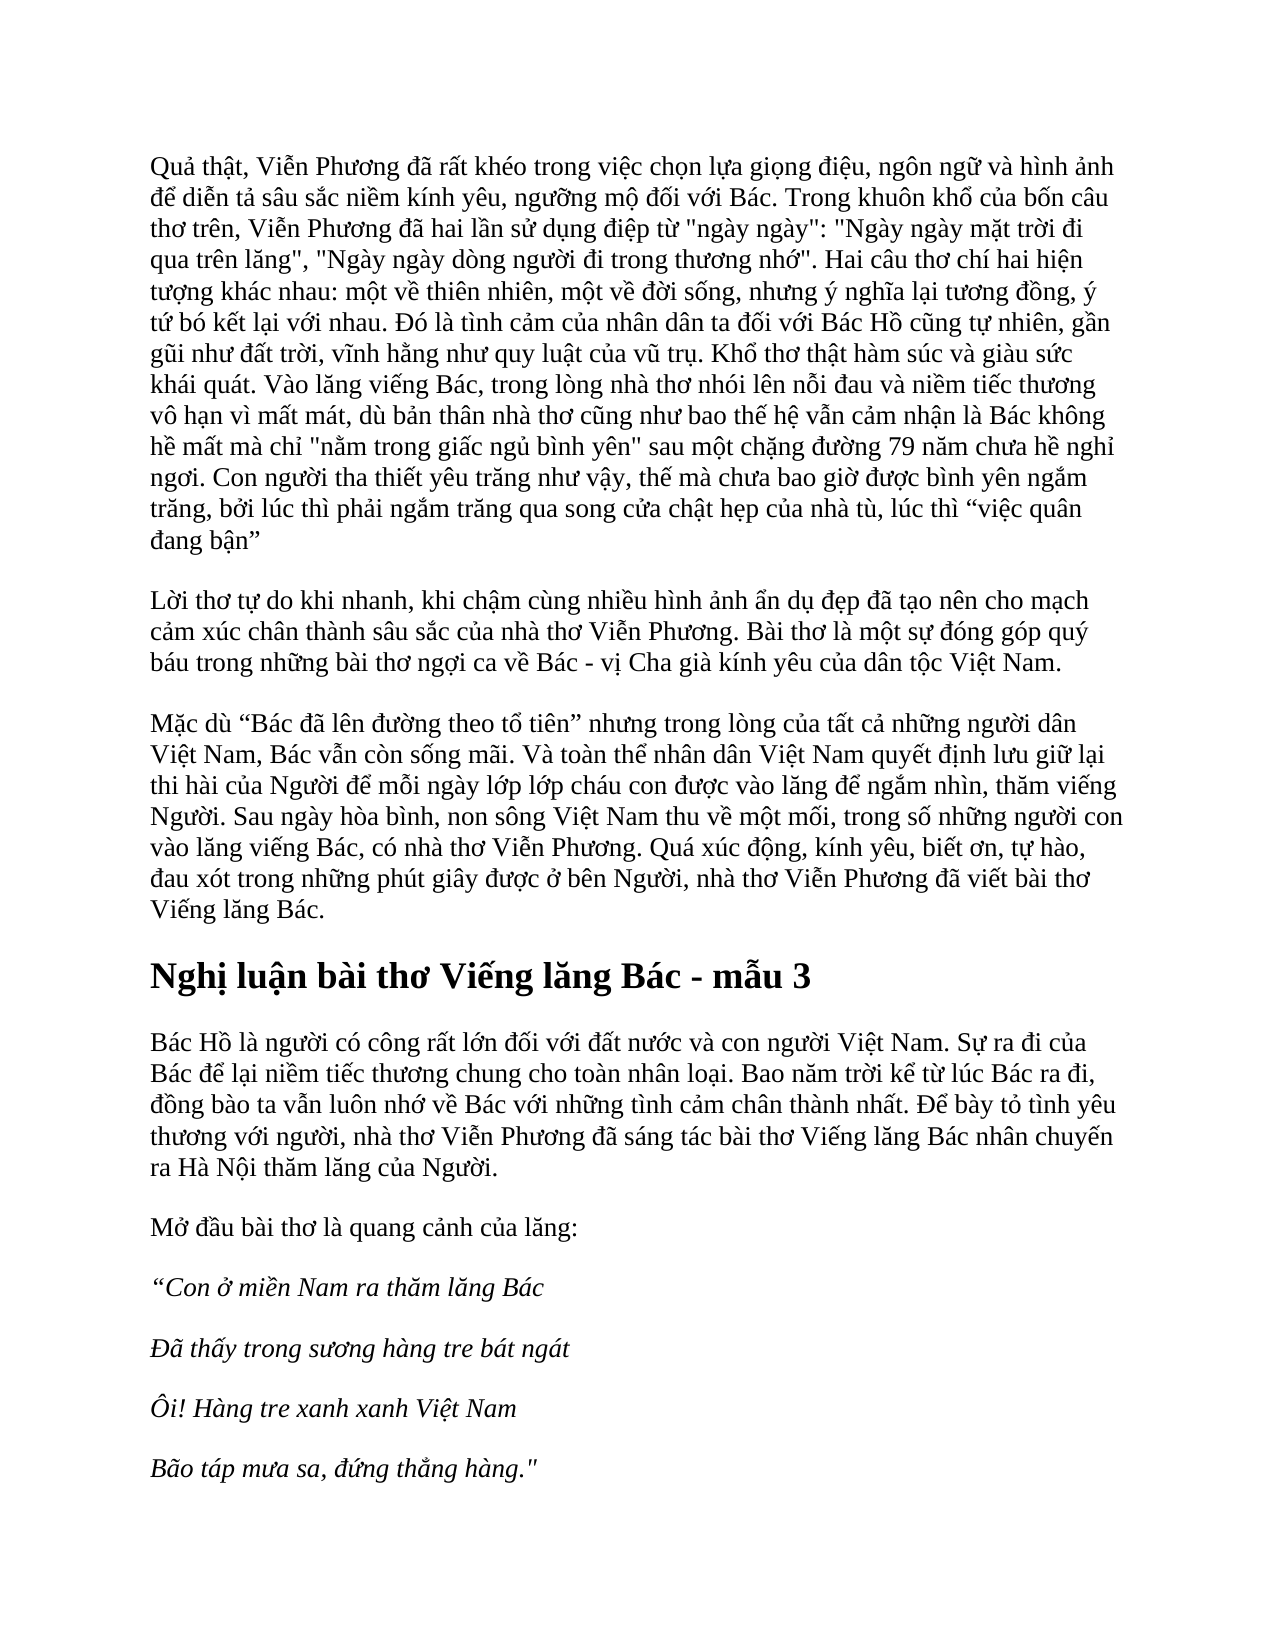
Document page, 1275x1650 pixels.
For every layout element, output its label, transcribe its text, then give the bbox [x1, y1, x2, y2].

text Mở đầu bài thơ là quang cảnh của lăng: [150, 1211, 1125, 1242]
text Đã thấy trong sương hàng tre bát ngát [150, 1332, 1125, 1363]
text Mặc dù “Bác đã lên đường theo tổ tiên” nhưng trong lòng của tất cả những người dân Việt Nam, Bác vẫn còn sống mãi. Và toàn thể nhân dân Việt Nam quyết định lưu giữ lại thi hài của Người để mỗi ngày lớp lớp cháu con được vào lăng để ngắm nhìn, thăm viếng Người. Sau ngày hòa bình, non sông Việt Nam thu về một mối, trong số những người con vào lăng viếng Bác, có nhà thơ Viễn Phương. Quá xúc động, kính yêu, biết ơn, tự hào, đau xót trong những phút giây được ở bên Người, nhà thơ Viễn Phương đã viết bài thơ Viếng lăng Bác. [150, 707, 1125, 925]
text “Con ở miền Nam ra thăm lăng Bác [150, 1271, 1125, 1302]
text Lời thơ tự do khi nhanh, khi chậm cùng nhiều hình ảnh ẩn dụ đẹp đã tạo nên cho mạch cảm xúc chân thành sâu sắc của nhà thơ Viễn Phương. Bài thơ là một sự đóng góp quý báu trong những bài thơ ngợi ca về Bác - vị Cha già kính yêu của dân tộc Việt Nam. [150, 584, 1125, 677]
text Ôi! Hàng tre xanh xanh Việt Nam [150, 1392, 1125, 1423]
text Bão táp mưa sa, đứng thẳng hàng." [150, 1452, 1125, 1483]
text Bác Hồ là người có công rất lớn đối với đất nước và con người Việt Nam. Sự ra đi của Bác để lại niềm tiếc thương chung cho toàn nhân loại. Bao năm trời kể từ lúc Bác ra đi, đồng bào ta vẫn luôn nhớ về Bác với những tình cảm chân thành nhất. Để bày tỏ tình yêu thương với người, nhà thơ Viễn Phương đã sáng tác bài thơ Viếng lăng Bác nhân chuyến ra Hà Nội thăm lăng của Người. [150, 1026, 1125, 1182]
subtitle Nghị luận bài thơ Viếng lăng Bác - mẫu 3 [150, 954, 1125, 997]
text Quả thật, Viễn Phương đã rất khéo trong việc chọn lựa giọng điệu, ngôn ngữ và hình ảnh để diễn tả sâu sắc niềm kính yêu, ngưỡng mộ đối với Bác. Trong khuôn khổ của bốn câu thơ trên, Viễn Phương đã hai lần sử dụng điệp từ "ngày ngày": "Ngày ngày mặt trời đi qua trên lăng", "Ngày ngày dòng người đi trong thương nhớ". Hai câu thơ chí hai hiện tượng khác nhau: một về thiên nhiên, một về đời sống, nhưng ý nghĩa lại tương đồng, ý tứ bó kết lại với nhau. Đó là tình cảm của nhân dân ta đối với Bác Hồ cũng tự nhiên, gần gũi như đất trời, vĩnh hằng như quy luật của vũ trụ. Khổ thơ thật hàm súc và giàu sức khái quát. Vào lăng viếng Bác, trong lòng nhà thơ nhói lên nỗi đau và niềm tiếc thương vô hạn vì mất mát, dù bản thân nhà thơ cũng như bao thế hệ vẫn cảm nhận là Bác không hề mất mà chỉ "nằm trong giấc ngủ bình yên" sau một chặng đường 79 năm chưa hề nghỉ ngơi. Con người tha thiết yêu trăng như vậy, thế mà chưa bao giờ được bình yên ngắm trăng, bởi lúc thì phải ngắm trăng qua song cửa chật hẹp của nhà tù, lúc thì “việc quân đang bận” [150, 150, 1125, 555]
